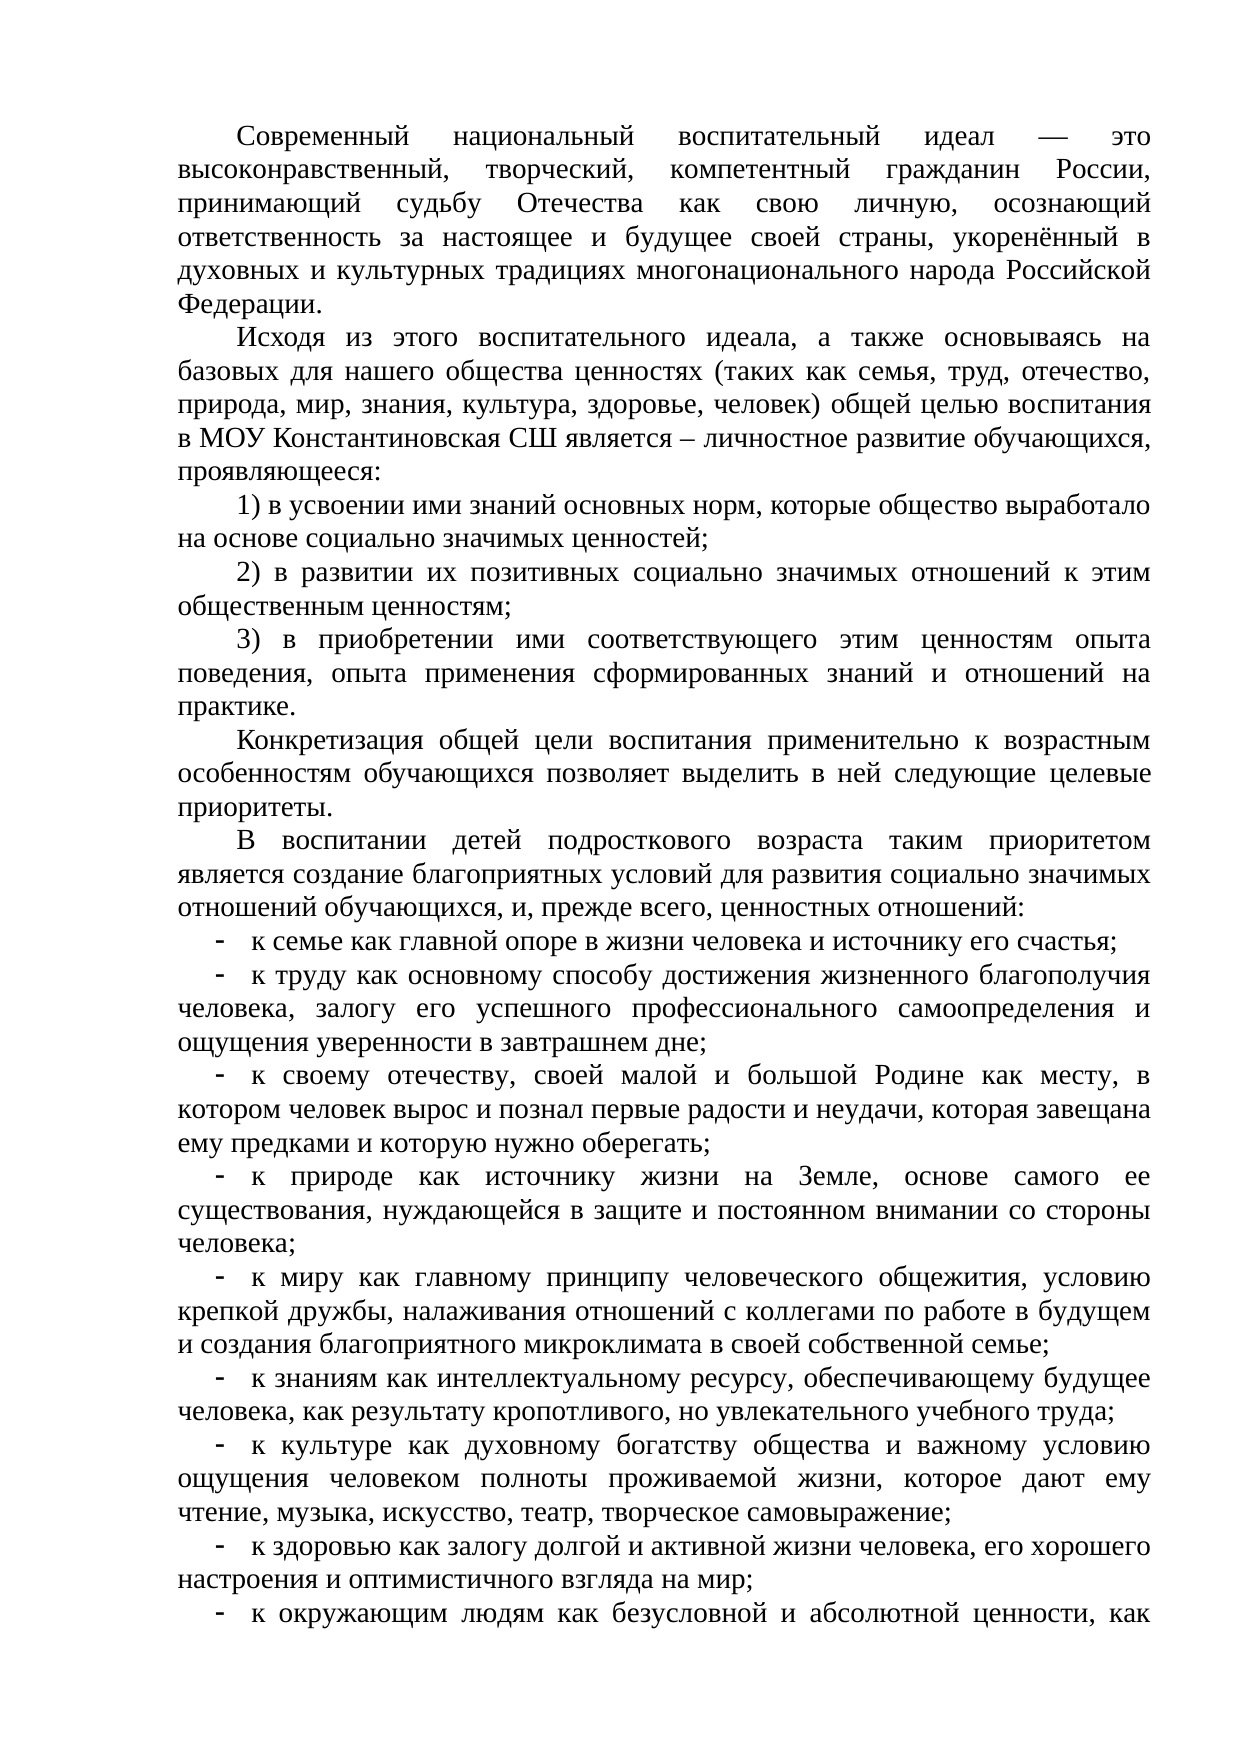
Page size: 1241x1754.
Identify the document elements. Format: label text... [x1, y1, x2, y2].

list к здоровью как залогу долгой и активной жизни человека, его хорошего настроения и оптимистичного взгляда на мир; [177, 1528, 1152, 1595]
list к знаниям как интеллектуальному ресурсу, обеспечивающему будущее человека, как результату кропотливого, но увлекательного учебного труда; [177, 1360, 1152, 1427]
text В воспитании детей подросткового возраста таким приоритетом является создание благоприятных условий для развития социально значимых отношений обучающихся, и, прежде всего, ценностных отношений: [177, 822, 1152, 923]
text Конкретизация общей цели воспитания применительно к возрастным особенностям обучающихся позволяет выделить в ней следующие целевые приоритеты. [177, 722, 1152, 822]
list к природе как источнику жизни на Земле, основе самого ее существования, нуждающейся в защите и постоянном внимании со стороны человека; [177, 1158, 1152, 1259]
text 1) в усвоении ими знаний основных норм, которые общество выработало на основе социально значимых ценностей; [177, 487, 1152, 554]
list к своему отечеству, своей малой и большой Родине как месту, в котором человек вырос и познал первые радости и неудачи, которая завещана ему предками и которую нужно оберегать; [177, 1057, 1152, 1158]
text Исходя из этого воспитательного идеала, а также основываясь на базовых для нашего общества ценностях (таких как семья, труд, отечество, природа, мир, знания, культура, здоровье, человек) общей целью воспитания в МОУ Константиновская СШ является – личностное развитие обучающихся, проявляющееся: [177, 319, 1152, 487]
text 3) в приобретении ими соответствующего этим ценностям опыта поведения, опыта применения сформированных знаний и отношений на практике. [177, 621, 1152, 722]
list к труду как основному способу достижения жизненного благополучия человека, залогу его успешного профессионального самоопределения и ощущения уверенности в завтрашнем дне; [177, 957, 1152, 1057]
list к миру как главному принципу человеческого общежития, условию крепкой дружбы, налаживания отношений с коллегами по работе в будущем и создания благоприятного микроклимата в своей собственной семье; [177, 1259, 1152, 1360]
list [177, 1595, 1152, 1628]
text Современный национальный воспитательный идеал — это высоконравственный, творческий, компетентный гражданин России, принимающий судьбу Отечества как свою личную, осознающий ответственность за настоящее и будущее своей страны, укоренённый в духовных и культурных традициях многонационального народа Российской Федерации. [177, 118, 1152, 319]
list к семье как главной опоре в жизни человека и источнику его счастья; [177, 923, 1152, 957]
list к культуре как духовному богатству общества и важному условию ощущения человеком полноты проживаемой жизни, которое дают ему чтение, музыка, искусство, театр, творческое самовыражение; [177, 1427, 1152, 1528]
text 2) в развитии их позитивных социально значимых отношений к этим общественным ценностям; [177, 554, 1152, 621]
